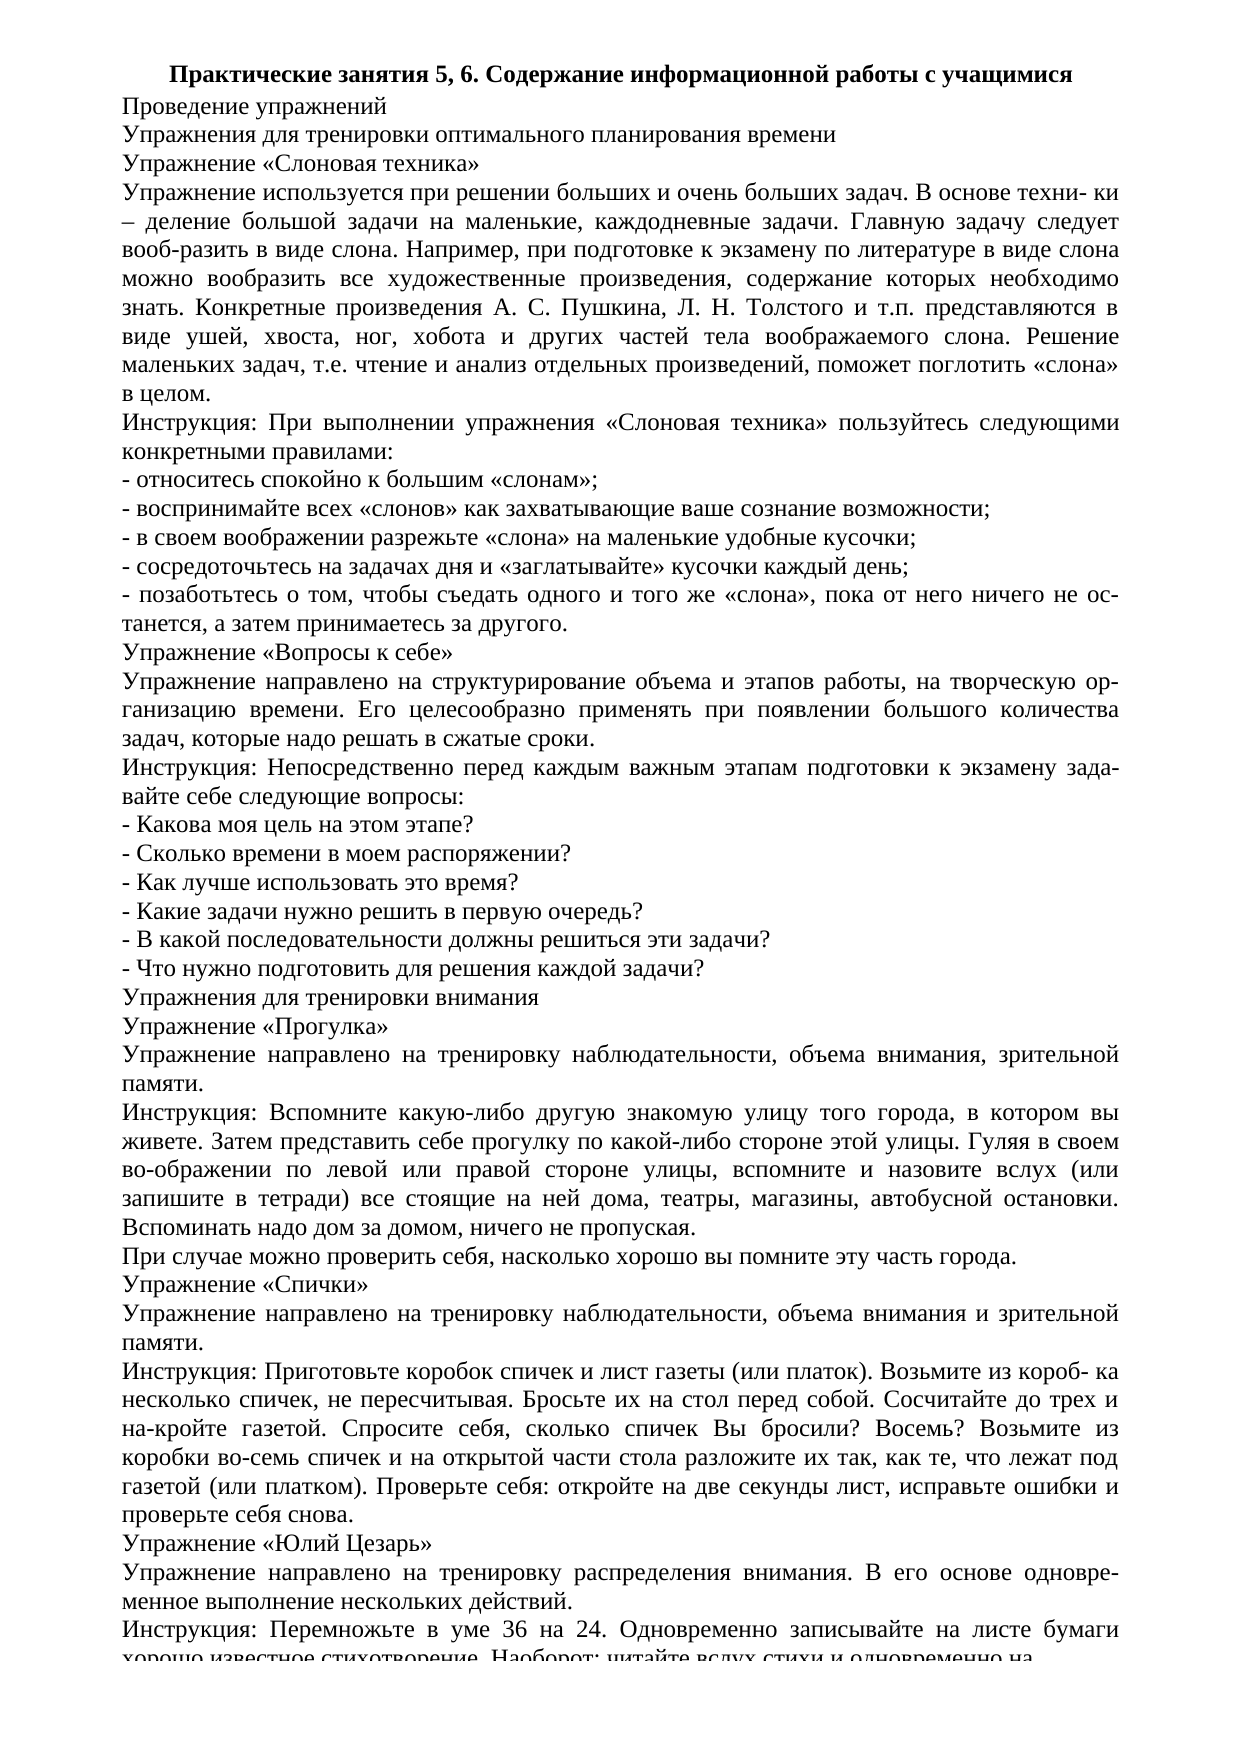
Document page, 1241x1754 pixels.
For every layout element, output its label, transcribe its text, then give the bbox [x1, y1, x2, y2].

table_cell Проведение упражнений Упражнения для тренировки оптимального планирования времени Упражнение «Слоновая техника» Упражнение используется при решении больших и очень больших задач. В основе техни- ки – деление большой задачи на маленькие, каждодневные задачи. Главную задачу следует вооб-разить в виде слона. Например, при подготовке к экзамену по литературе в виде слона можно вообразить все художественные произведения, содержание которых необходимо знать. Конкретные произведения А. С. Пушкина, Л. Н. Толстого и т.п. представляются в виде ушей, хвоста, ног, хобота и других частей тела воображаемого слона. Решение маленьких задач, т.е. чтение и анализ отдельных произведений, поможет поглотить «слона» в целом. Инструкция: При выполнении упражнения «Слоновая техника» пользуйтесь следующими конкретными правилами: - относитесь спокойно к большим «слонам»; - воспринимайте всех «слонов» как захватывающие ваше сознание возможности; - в своем воображении разрежьте «слона» на маленькие удобные кусочки; - сосредоточьтесь на задачах дня и «заглатывайте» кусочки каждый день; - позаботьтесь о том, чтобы съедать одного и того же «слона», пока от него ничего не ос- танется, а затем принимаетесь за другого. Упражнение «Вопросы к себе» Упражнение направлено на структурирование объема и этапов работы, на творческую ор- ганизацию времени. Его целесообразно применять при появлении большого количества задач, которые надо решать в сжатые сроки. Инструкция: Непосредственно перед каждым важным этапам подготовки к экзамену зада- вайте себе следующие вопросы: - Какова моя цель на этом этапе? - Сколько времени в моем распоряжении? - Как лучше использовать это время? - Какие задачи нужно решить в первую очередь? - В какой последовательности должны решиться эти задачи? - Что нужно подготовить для решения каждой задачи? Упражнения для тренировки внимания Упражнение «Прогулка» Упражнение направлено на тренировку наблюдательности, объема внимания, зрительной памяти. Инструкция: Вспомните какую-либо другую знакомую улицу того города, в котором вы живете. Затем представить себе прогулку по какой-либо стороне этой улицы. Гуляя в своем во-ображении по левой или правой стороне улицы, вспомните и назовите вслух (или запишите в тетради) все стоящие на ней дома, театры, магазины, автобусной остановки. Вспоминать надо дом за домом, ничего не пропуская. При случае можно проверить себя, насколько хорошо вы помните эту часть города. Упражнение «Спички» Упражнение направлено на тренировку наблюдательности, объема внимания и зрительной памяти. Инструкция: Приготовьте коробок спичек и лист газеты (или платок). Возьмите из короб- ка несколько спичек, не пересчитывая. Бросьте их на стол перед собой. Сосчитайте до трех и на-кройте газетой. Спросите себя, сколько спичек Вы бросили? Восемь? Возьмите из коробки во-семь спичек и на открытой части стола разложите их так, как те, что лежат под газетой (или платком). Проверьте себя: откройте на две секунды лист, исправьте ошибки и проверьте себя снова. Упражнение «Юлий Цезарь» Упражнение направлено на тренировку распределения внимания. В его основе одновре- менное выполнение нескольких действий. Инструкция: Перемножьте в уме 36 на 24. Одновременно записывайте на листе бумаги хорошо известное стихотворение. Наоборот: читайте вслух стихи и одновременно на [118, 91, 1124, 1661]
table_header Практические занятия 5, 6. Содержание информационной работы с учащимися [118, 59, 1124, 91]
